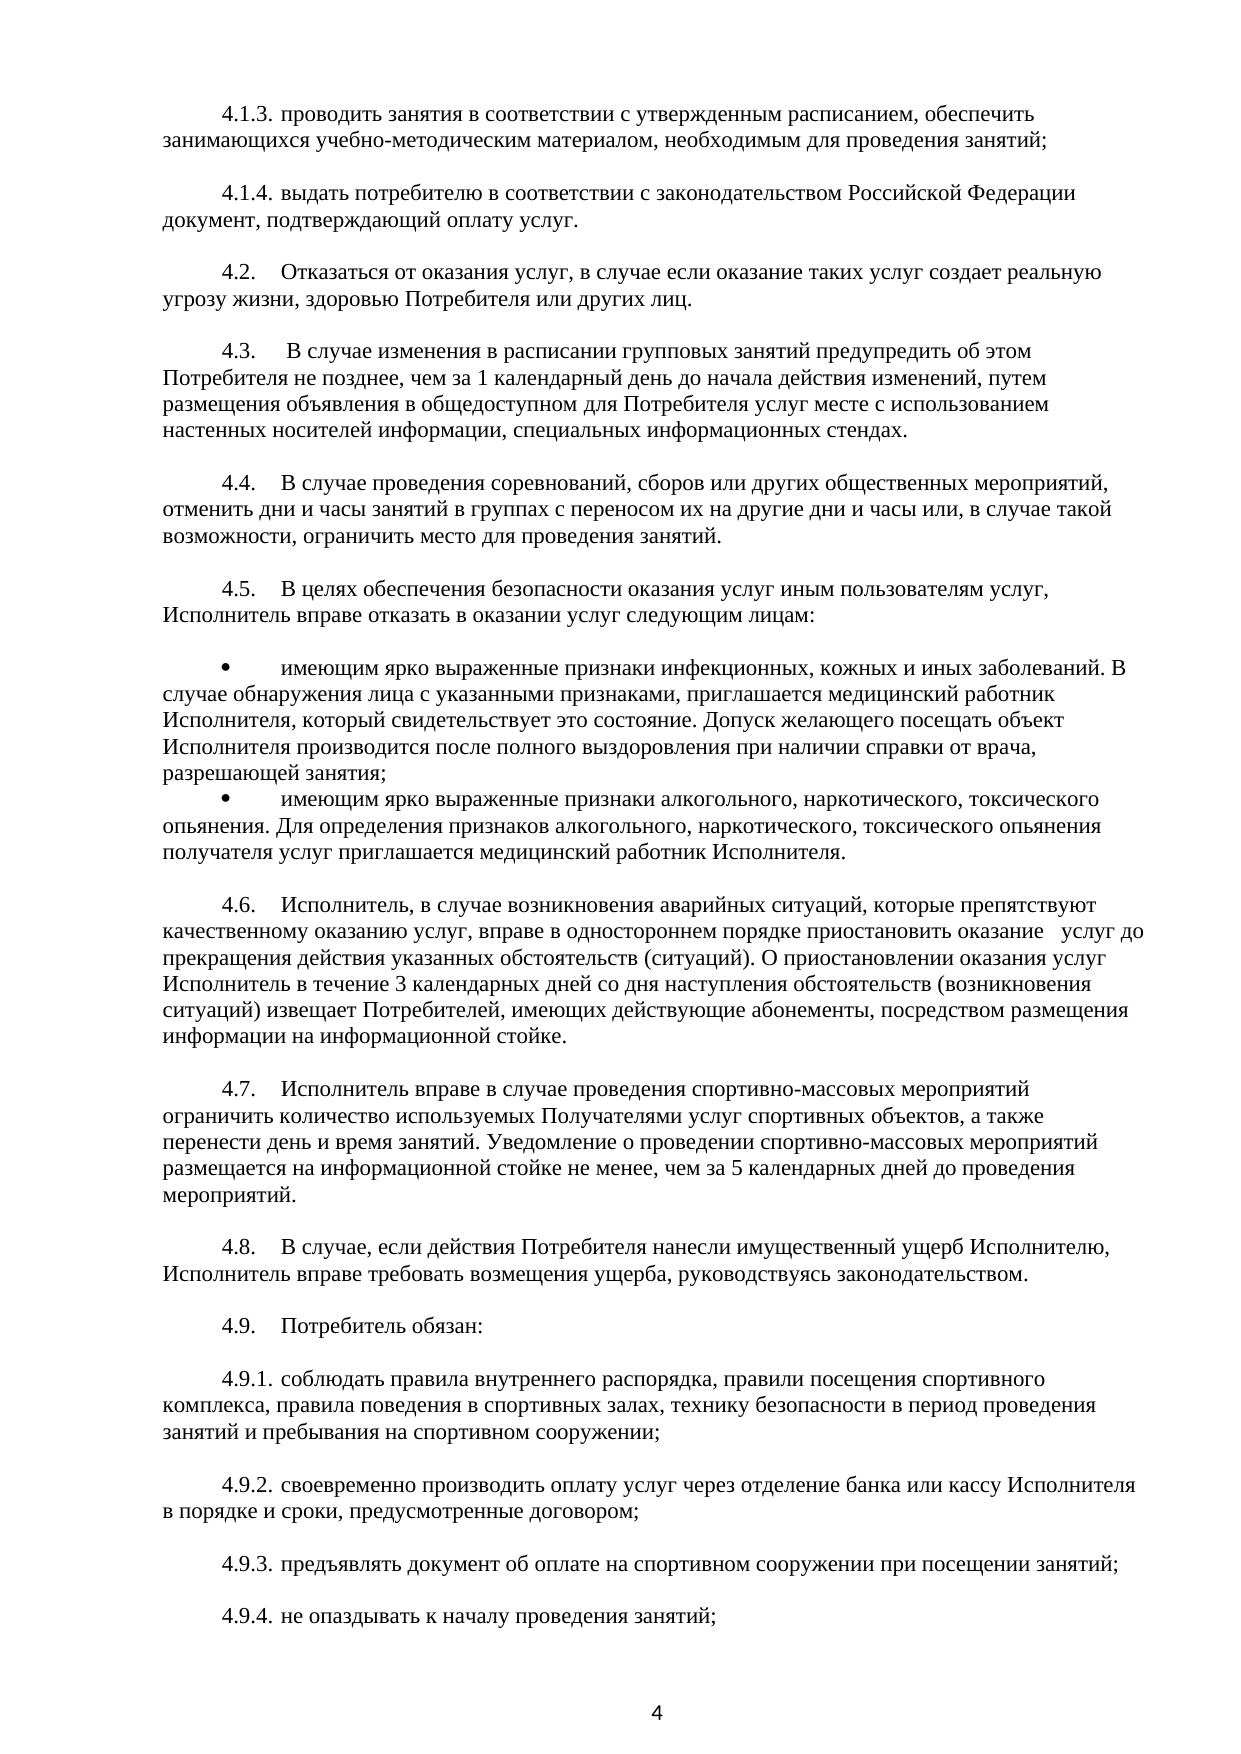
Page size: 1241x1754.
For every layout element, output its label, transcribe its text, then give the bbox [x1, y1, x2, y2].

list Отказаться от оказания услуг, в случае если оказание таких услуг создает реальную угрозу жизни, здоровью Потребителя или других лиц. [162, 258, 1152, 311]
list Потребитель обязан: [162, 1312, 1152, 1339]
list Исполнитель вправе в случае проведения спортивно-массовых мероприятий [162, 1075, 1152, 1102]
text ограничить количество используемых Получателями услуг спортивных объектов, а также [162, 1102, 1152, 1128]
list своевременно производить оплату услуг через отделение банка или кассу Исполнителя в порядке и сроки, предусмотренные договором; [162, 1471, 1152, 1523]
list не опаздывать к началу проведения занятий; [162, 1602, 1152, 1629]
list проводить занятия в соответствии с утвержденным расписанием, обеспечить занимающихся учебно-методическим материалом, необходимым для проведения занятий; [162, 100, 1152, 153]
list В случае изменения в расписании групповых занятий предупредить об этом Потребителя не позднее, чем за 1 календарный день до начала действия изменений, путем размещения объявления в общедоступном для Потребителя услуг месте с использованием настенных носителей информации, специальных информационных стендах. [162, 337, 1152, 443]
list имеющим ярко выраженные признаки алкогольного, наркотического, токсического опьянения. Для определения признаков алкогольного, наркотического, токсического опьянения получателя услуг приглашается медицинский работник Исполнителя. [162, 785, 1152, 864]
list имеющим ярко выраженные признаки инфекционных, кожных и иных заболеваний. В случае обнаружения лица с указанными признаками, приглашается медицинский работник Исполнителя, который свидетельствует это состояние. Допуск желающего посещать объект Исполнителя производится после полного выздоровления при наличии справки от врача, разрешающей занятия; [162, 654, 1152, 785]
list предъявлять документ об оплате на спортивном сооружении при посещении занятий; [162, 1550, 1152, 1576]
list соблюдать правила внутреннего распорядка, правили посещения спортивного комплекса, правила поведения в спортивных залах, технику безопасности в период проведения занятий и пребывания на спортивном сооружении; [162, 1365, 1152, 1444]
text перенести день и время занятий. Уведомление о проведении спортивно-массовых мероприятий размещается на информационной стойке не менее, чем за 5 календарных дней до проведения мероприятий. [162, 1128, 1152, 1207]
list выдать потребителю в соответствии с законодательством Российской Федерации документ, подтверждающий оплату услуг. [162, 179, 1152, 232]
list Исполнитель, в случае возникновения аварийных ситуаций, которые препятствуют качественному оказанию услуг, вправе в одностороннем порядке приостановить оказание услуг до прекращения действия указанных обстоятельств (ситуаций). О приостановлении оказания услуг Исполнитель в течение 3 календарных дней со дня наступления обстоятельств (возникновения ситуаций) извещает Потребителей, имеющих действующие абонементы, посредством размещения информации на информационной стойке. [162, 891, 1152, 1049]
list В целях обеспечения безопасности оказания услуг иным пользователям услуг, Исполнитель вправе отказать в оказании услуг следующим лицам: [162, 574, 1152, 627]
list В случае проведения соревнований, сборов или других общественных мероприятий, отменить дни и часы занятий в группах с переносом их на другие дни и часы или, в случае такой возможности, ограничить место для проведения занятий. [162, 469, 1152, 548]
list В случае, если действия Потребителя нанесли имущественный ущерб Исполнителю, Исполнитель вправе требовать возмещения ущерба, руководствуясь законодательством. [162, 1233, 1152, 1286]
